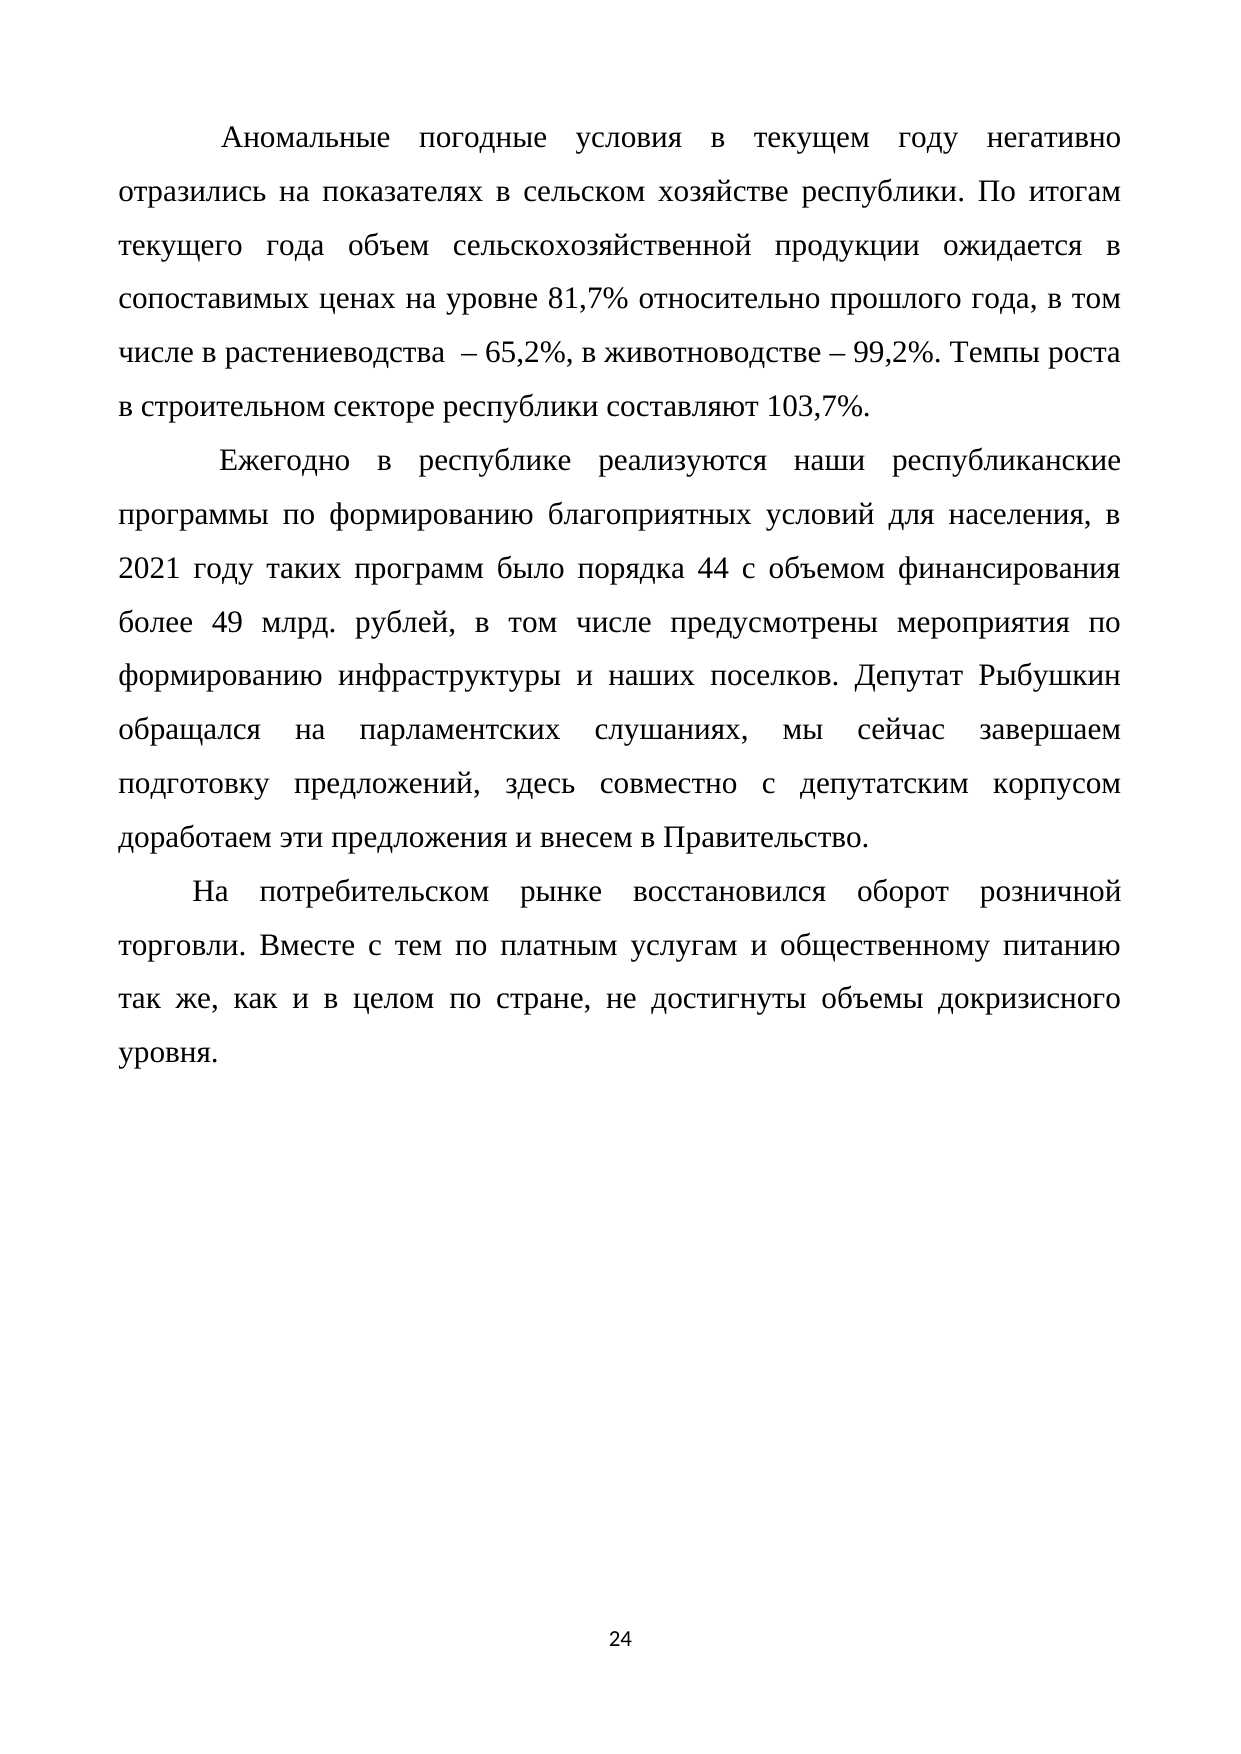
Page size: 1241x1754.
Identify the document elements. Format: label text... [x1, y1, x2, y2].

text На потребительском рынке восстановился оборот розничной торговли. Вместе с тем по платным услугам и общественному питанию так же, как и в целом по стране, не достигнуты объемы докризисного уровня. [118, 872, 1122, 1069]
text Ежегодно в республике реализуются наши республиканские программы по формированию благоприятных условий для населения, в 2021 году таких программ было порядка 44 с объемом финансирования более 49 млрд. рублей, в том числе предусмотрены мероприятия по формированию инфраструктуры и наших поселков. Депутат Рыбушкин обращался на парламентских слушаниях, мы сейчас завершаем подготовку предложений, здесь совместно с депутатским корпусом доработаем эти предложения и внесем в Правительство. [118, 441, 1122, 854]
text Аномальные погодные условия в текущем году негативно отразились на показателях в сельском хозяйстве республики. По итогам текущего года объем сельскохозяйственной продукции ожидается в сопоставимых ценах на уровне 81,7% относительно прошлого года, в том числе в растениеводства – 65,2%, в животноводстве – 99,2%. Темпы роста в строительном секторе республики составляют 103,7%. [118, 118, 1122, 423]
